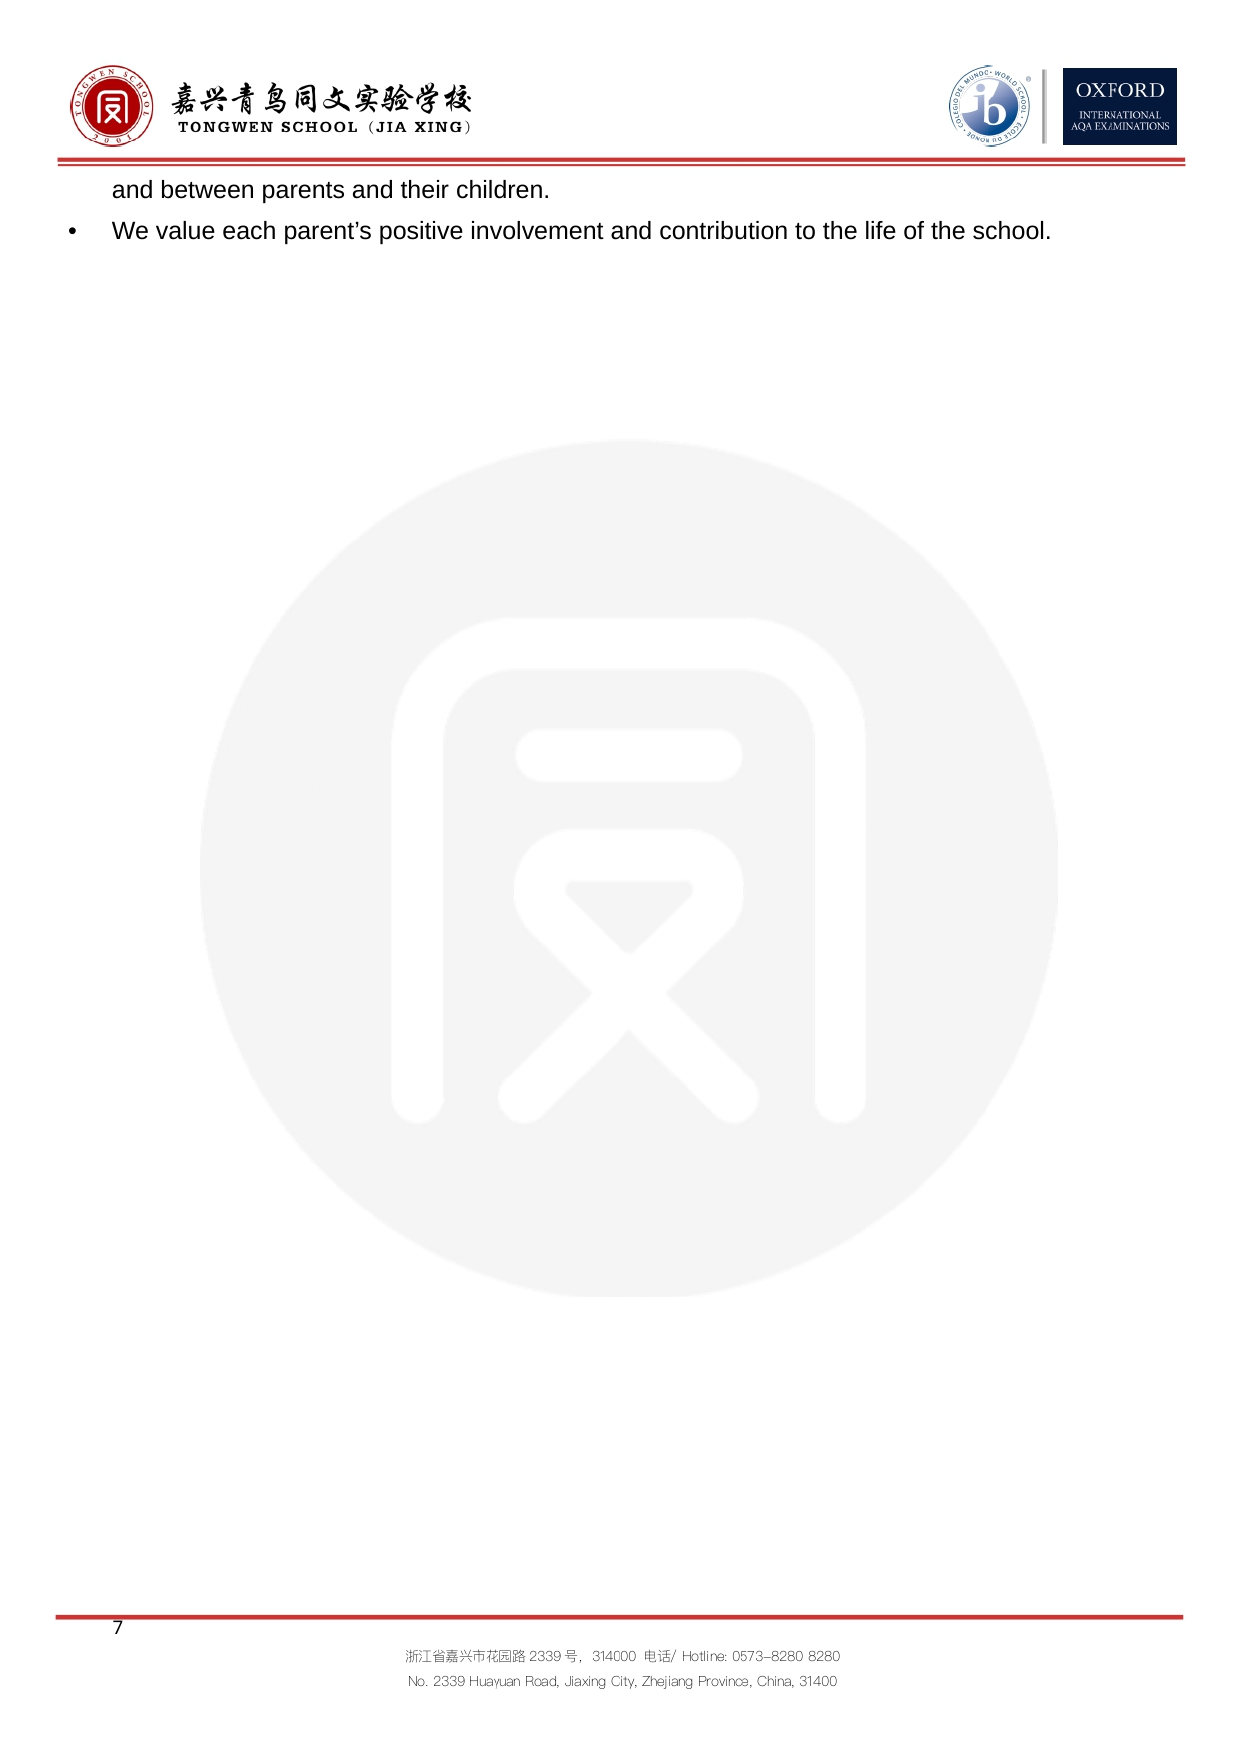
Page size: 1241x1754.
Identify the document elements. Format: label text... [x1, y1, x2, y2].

picture [5, 5, 1235, 1747]
list We value each parent’s positive involvement and contribution to the life of the school. [68, 216, 1175, 245]
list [68, 175, 1175, 203]
